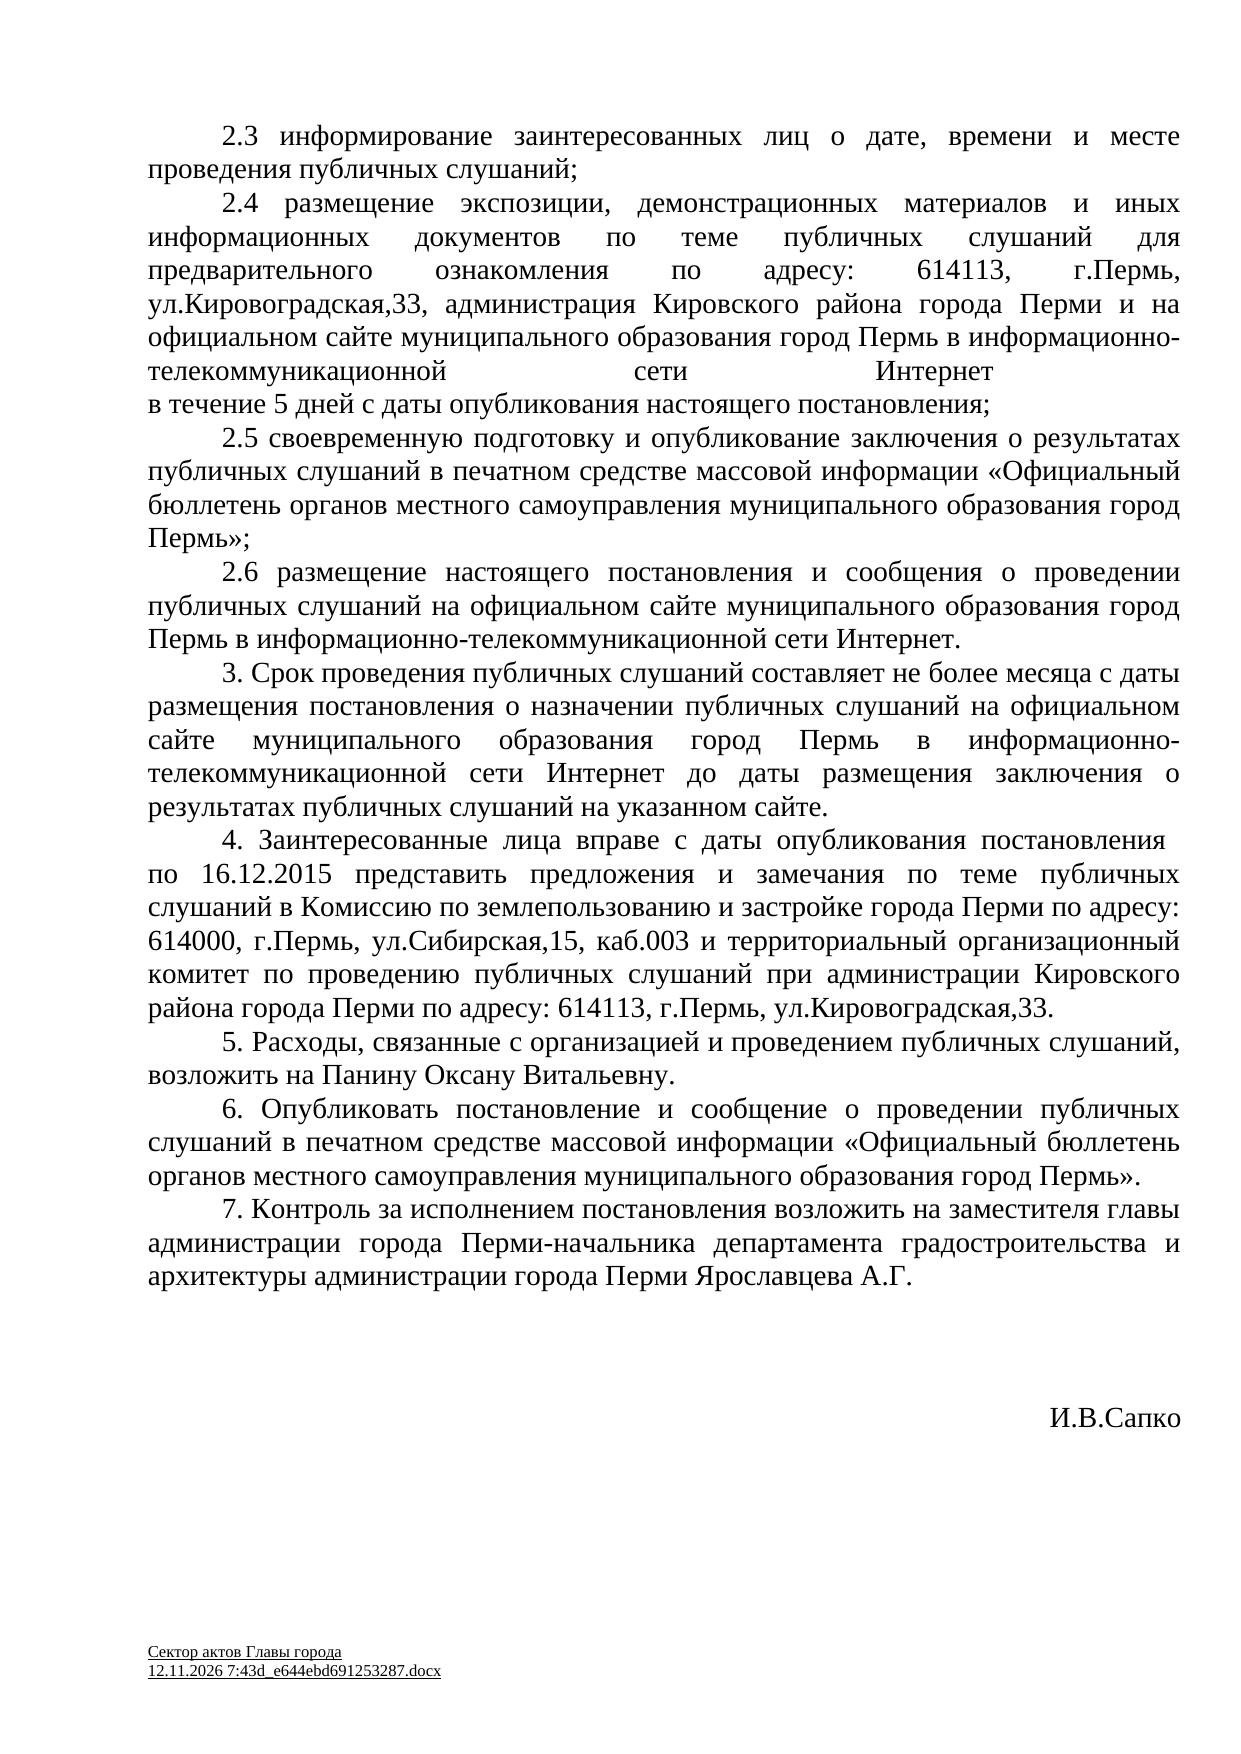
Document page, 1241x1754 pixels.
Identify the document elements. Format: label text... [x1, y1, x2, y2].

text 6. Опубликовать постановление и сообщение о проведении публичных слушаний в печатном средстве массовой информации «Официальный бюллетень органов местного самоуправления муниципального образования город Пермь». [148, 1091, 1181, 1191]
text 3. Срок проведения публичных слушаний составляет не более месяца с даты размещения постановления о назначении публичных слушаний на официальном сайте муниципального образования город Пермь в информационно-телекоммуникационной сети Интернет до даты размещения заключения о результатах публичных слушаний на указанном сайте. [148, 655, 1181, 822]
text 2.5 своевременную подготовку и опубликование заключения о результатах публичных слушаний в печатном средстве массовой информации «Официальный бюллетень органов местного самоуправления муниципального образования город Пермь»; [148, 420, 1181, 554]
text 2.3 информирование заинтересованных лиц о дате, времени и месте проведения публичных слушаний; [148, 118, 1181, 185]
text И.В.Сапко [148, 1401, 1181, 1434]
text 4. Заинтересованные лица вправе с даты опубликования постановления по 16.12.2015 представить предложения и замечания по теме публичных слушаний в Комиссию по землепользованию и застройке города Перми по адресу: .Пермь, ул.Сибирская,15, каб.003 и территориальный организационный комитет по проведению публичных слушаний при администрации Кировского района города Перми по адресу: 614113, г.Пермь, ул.Кировоградская,33. [148, 822, 1181, 1024]
text 7. Контроль за исполнением постановления возложить на заместителя главы администрации города Перми-начальника департамента градостроительства и архитектуры администрации города Перми Ярославцева А.Г. [148, 1191, 1181, 1292]
text 5. Расходы, связанные с организацией и проведением публичных слушаний, возложить на Панину Оксану Витальевну. [148, 1024, 1181, 1091]
text 2.4 размещение экспозиции, демонстрационных материалов и иных информационных документов по теме публичных слушаний для предварительного ознакомления по адресу: 614113, г.Пермь, ул.Кировоградская,33, администрация Кировского района города Перми и на официальном сайте муниципального образования город Пермь в информационно-телекоммуникационной сети Интернет в течение 5 дней с даты опубликования настоящего постановления; [148, 185, 1181, 420]
text 2.6 размещение настоящего постановления и сообщения о проведении публичных слушаний на официальном сайте муниципального образования город Пермь в информационно-телекоммуникационной сети Интернет. [148, 554, 1181, 655]
